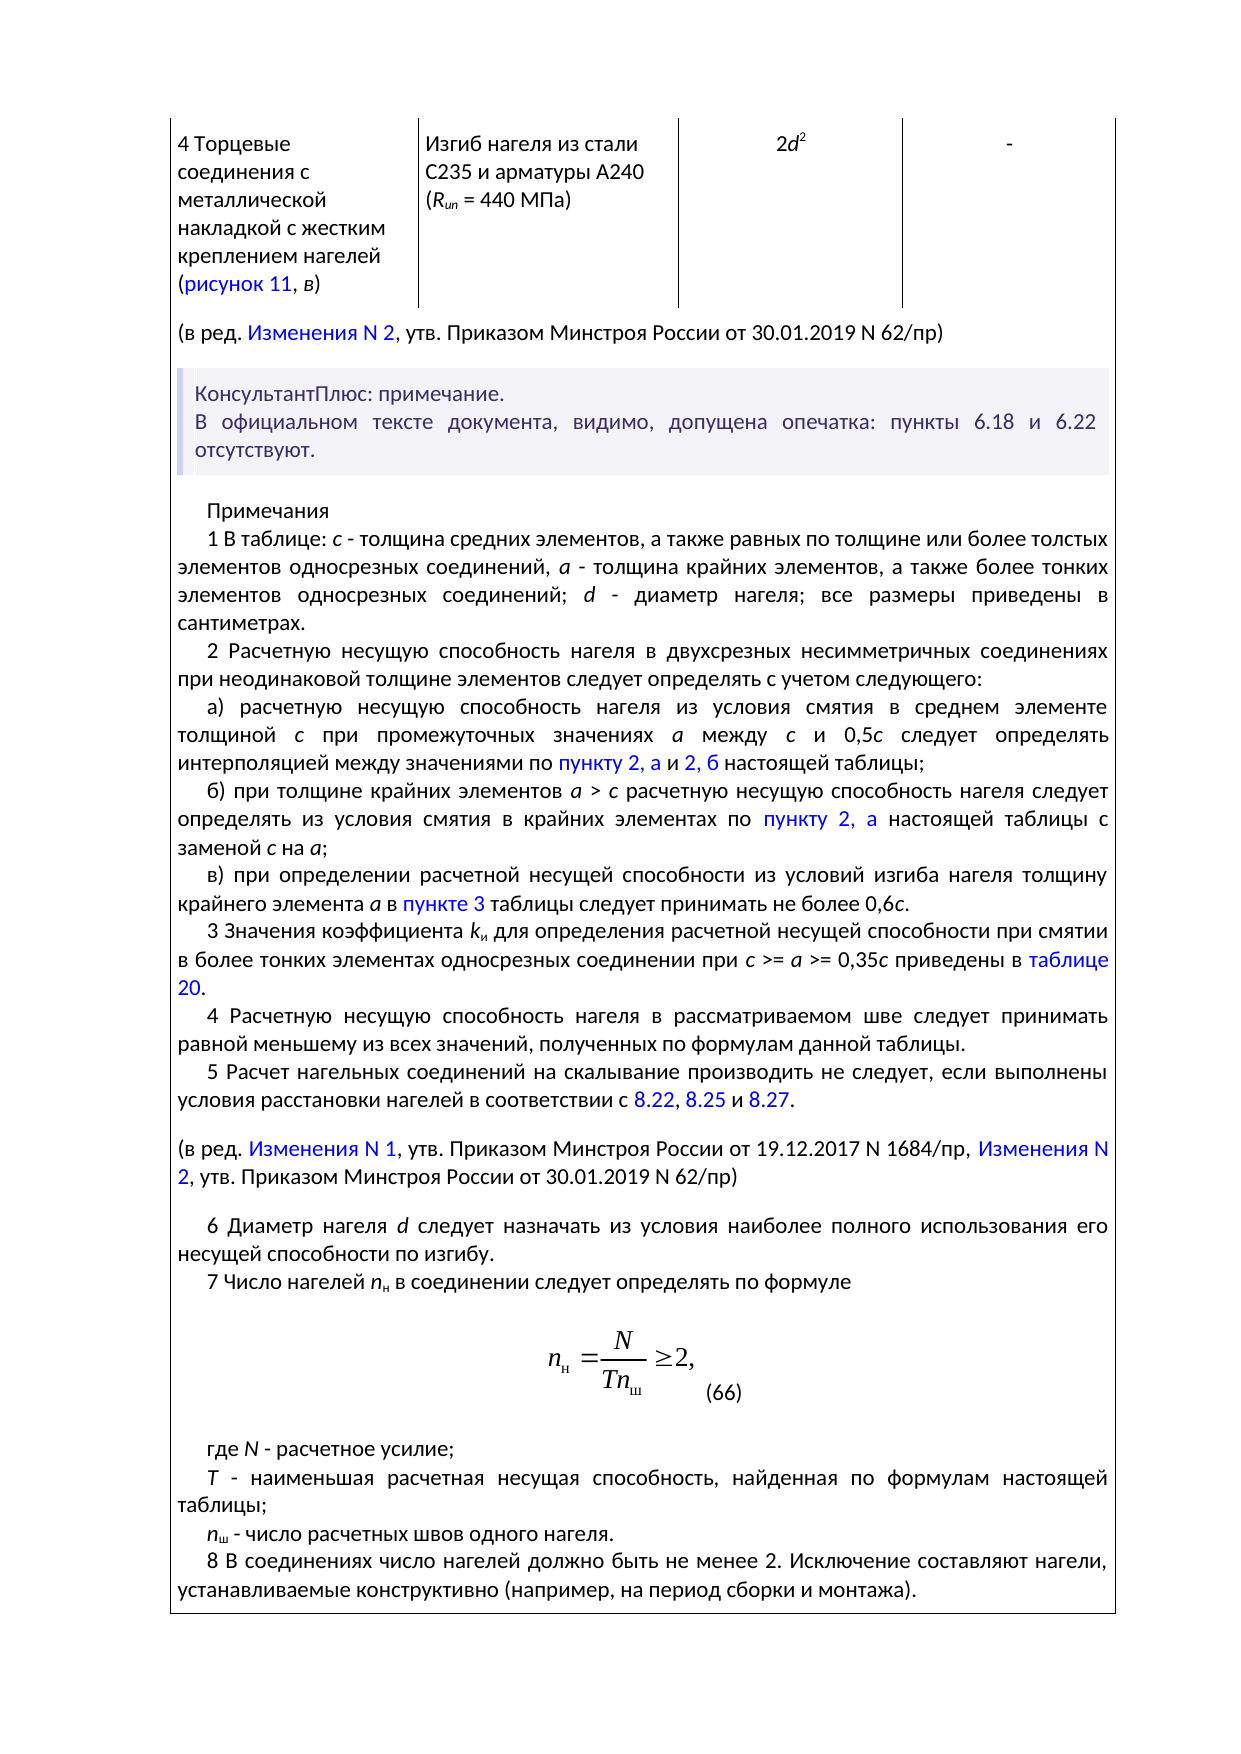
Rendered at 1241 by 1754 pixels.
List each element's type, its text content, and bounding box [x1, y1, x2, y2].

table_cell 2d2 [679, 118, 902, 307]
table_cell Примечания 1 В таблице: c - толщина средних элементов, а также равных по толщине или более толстых элементов односрезных соединений, a - толщина крайних элементов, а также более тонких элементов односрезных соединений; d - диаметр нагеля; все размеры приведены в сантиметрах. 2 Расчетную несущую способность нагеля в двухсрезных несимметричных соединениях при неодинаковой толщине элементов следует определять с учетом следующего: а) расчетную несущую способность нагеля из условия смятия в среднем элементе толщиной c при промежуточных значениях a между c и 0,5c следует определять интерполяцией между значениями по пункту 2, а и 2, б настоящей таблицы; б) при толщине крайних элементов a > c расчетную несущую способность нагеля следует определять из условия смятия в крайних элементах по пункту 2, а настоящей таблицы с заменой c на a; в) при определении расчетной несущей способности из условий изгиба нагеля толщину крайнего элемента a в пункте 3 таблицы следует принимать не более 0,6c. 3 Значения коэффициента kи для определения расчетной несущей способности при смятии в более тонких элементах односрезных соединении при c >= a >= 0,35c приведены в таблице 20. 4 Расчетную несущую способность нагеля в рассматриваемом шве следует принимать равной меньшему из всех значений, полученных по формулам данной таблицы. 5 Расчет нагельных соединений на скалывание производить не следует, если выполнены условия расстановки нагелей в соответствии с 8.22, 8.25 и 8.27. [171, 486, 1115, 1123]
table_cell [171, 357, 1115, 486]
table_cell 4 Торцевые соединения с металлической накладкой с жестким креплением нагелей (рисунок 11, в) [171, 118, 418, 307]
table_cell Изгиб нагеля из стали С235 и арматуры А240 (Run = 440 МПа) [419, 118, 678, 307]
table_cell (в ред. Изменения N 2, утв. Приказом Минстроя России от 30.01.2019 N 62/пр) [171, 308, 1115, 357]
table_cell (в ред. Изменения N 1, утв. Приказом Минстроя России от 19.12.2017 N 1684/пр, Изменения N 2, утв. Приказом Минстроя России от 30.01.2019 N 62/пр) [171, 1124, 1115, 1201]
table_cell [171, 1201, 1115, 1613]
table_cell - [903, 118, 1115, 307]
